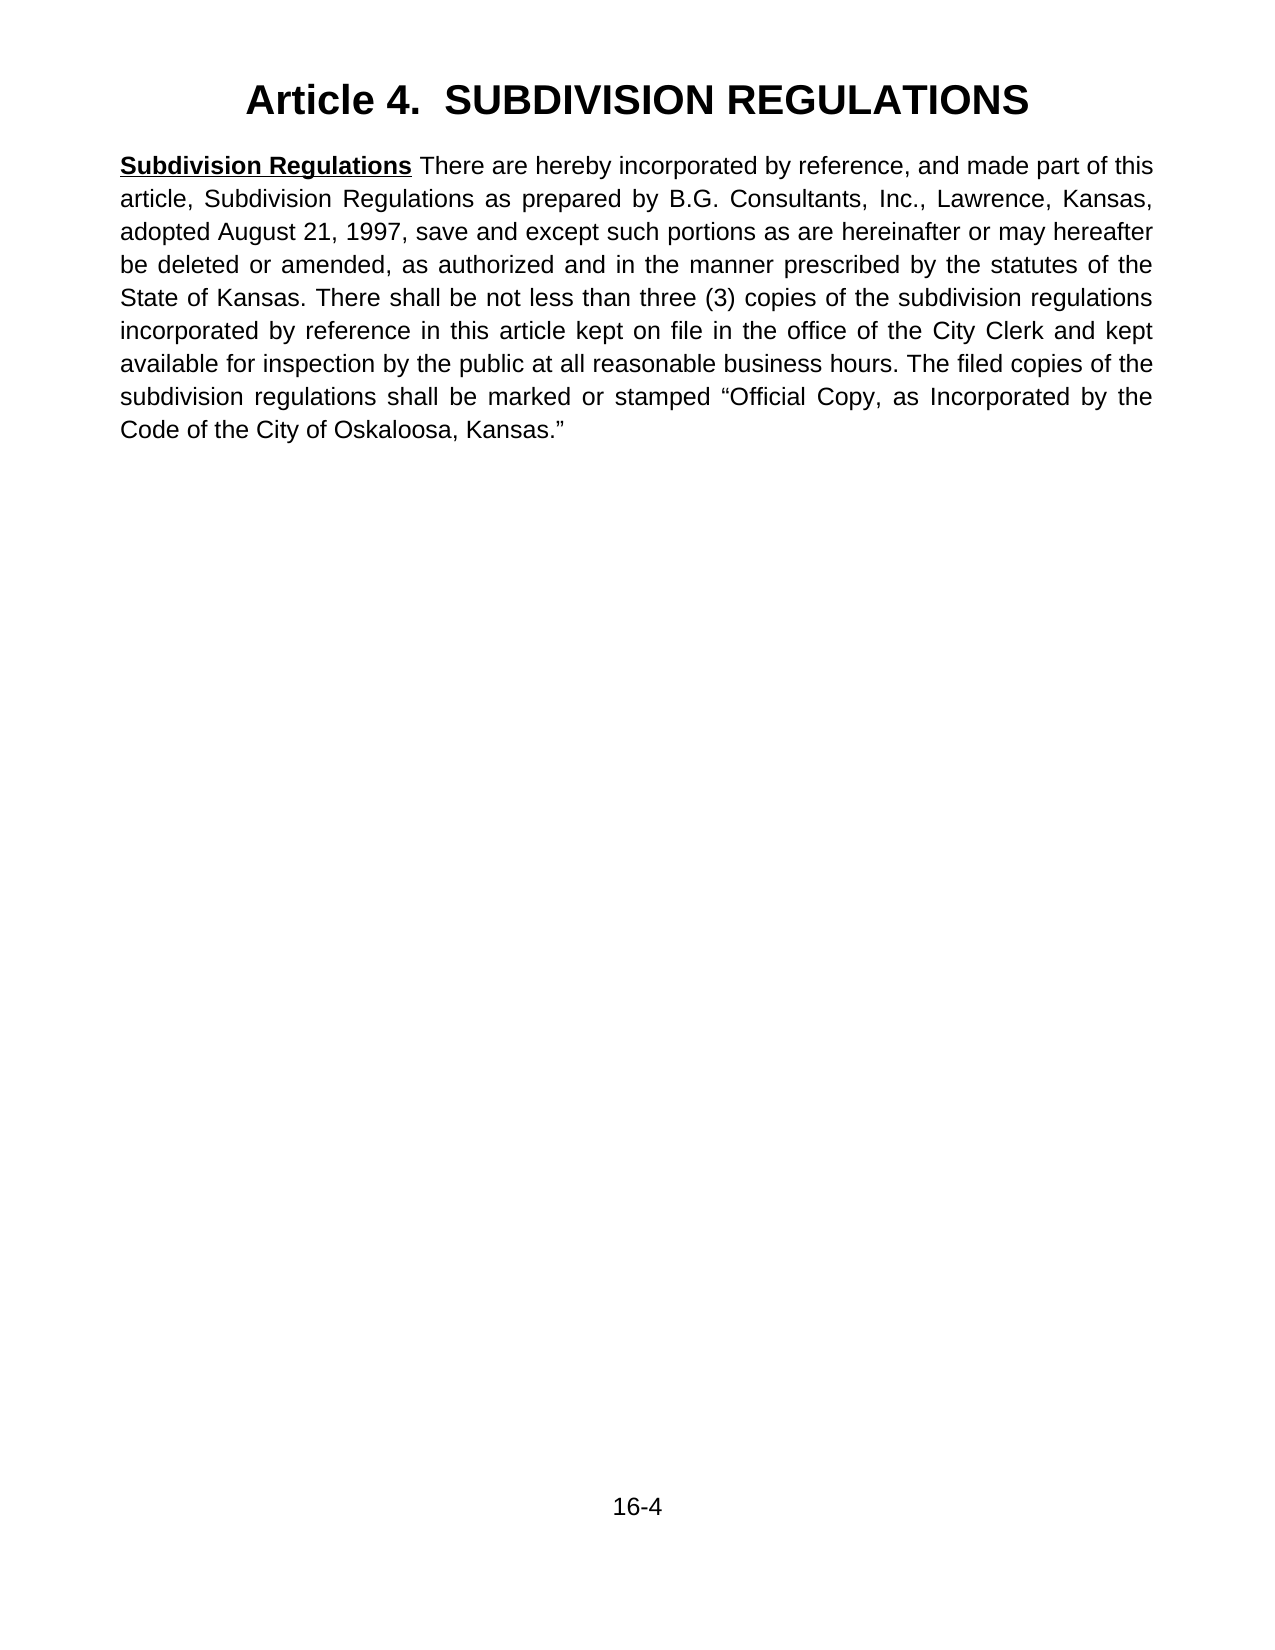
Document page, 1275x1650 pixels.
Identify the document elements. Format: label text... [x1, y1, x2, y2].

text Article 4. SUBDIVISION REGULATIONS [120, 75, 1155, 123]
text Subdivision Regulations There are hereby incorporated by reference, and made part of this article, Subdivision Regulations as prepared by B.G. Consultants, Inc., Lawrence, Kansas, adopted August 21, 1997, save and except such portions as are hereinafter or may hereafter be deleted or amended, as authorized and in the manner prescribed by the statutes of the State of Kansas. There shall be not less than three (3) copies of the subdivision regulations incorporated by reference in this article kept on file in the office of the City Clerk and kept available for inspection by the public at all reasonable business hours. The filed copies of the subdivision regulations shall be marked or stamped “Official Copy, as Incorporated by the Code of the City of Oskaloosa, Kansas.” [120, 151, 1155, 444]
text 16-4 [120, 1492, 1155, 1521]
